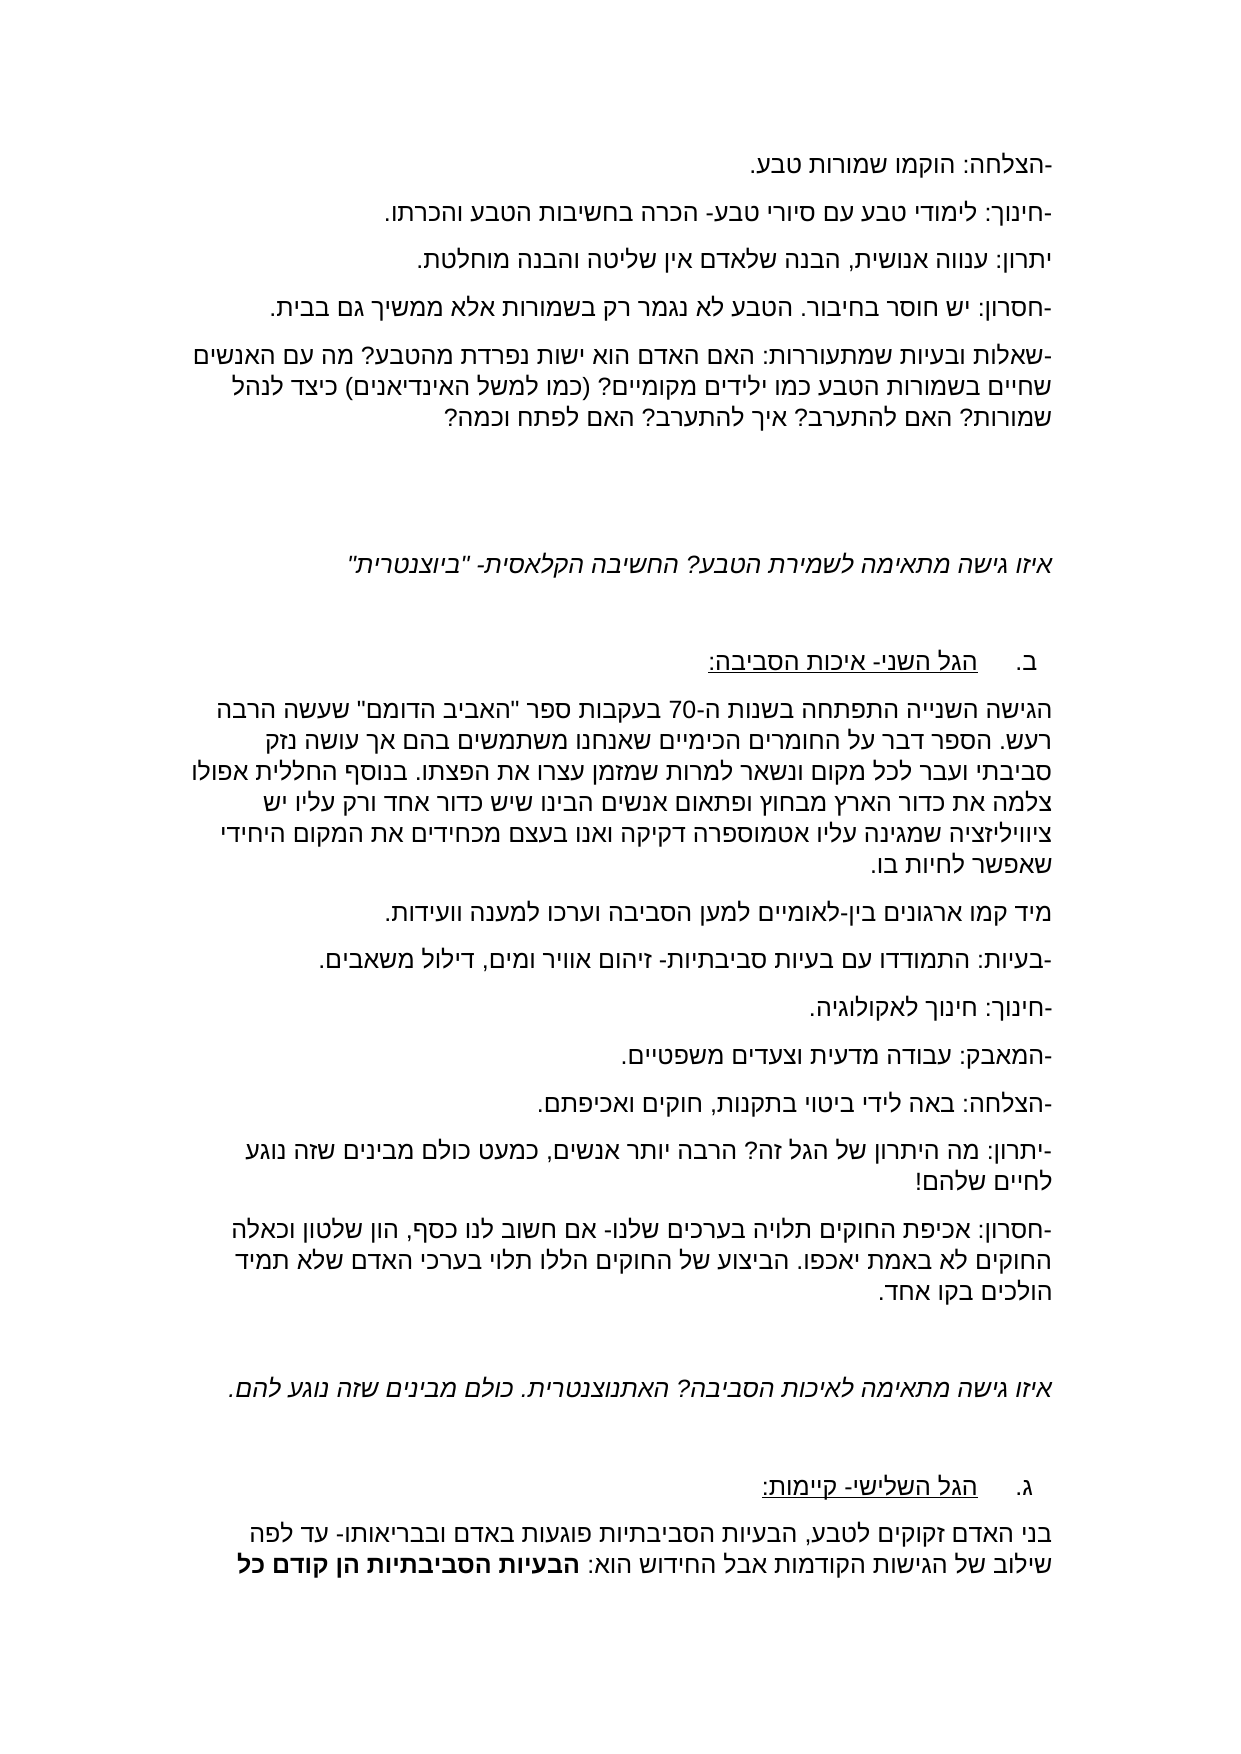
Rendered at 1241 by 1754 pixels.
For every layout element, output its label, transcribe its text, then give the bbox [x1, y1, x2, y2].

text -שאלות ובעיות שמתעוררות: האם האדם הוא ישות נפרדת מהטבע? מה עם האנשים שחיים בשמורות הטבע כמו ילידים מקומיים? (כמו למשל האינדיאנים) כיצד לנהל שמורות? האם להתערב? איך להתערב? האם לפתח וכמה? [187, 341, 1053, 432]
text -חינוך: לימודי טבע עם סיורי טבע- הכרה בחשיבות הטבע והכרתו. [187, 198, 1053, 226]
text יתרון: ענווה אנושית, הבנה שלאדם אין שליטה והבנה מוחלטת. [187, 245, 1053, 274]
text הגישה השנייה התפתחה בשנות ה-70 בעקבות ספר "האביב הדומם" שעשה הרבה רעש. הספר דבר על החומרים הכימיים שאנחנו משתמשים בהם אך עושה נזק סביבתי ועבר לכל מקום ונשאר למרות שמזמן עצרו את הפצתו. בנוסף החללית אפולו צלמה את כדור הארץ מבחוץ ופתאום אנשים הבינו שיש כדור אחד ורק עליו יש ציוויליזציה שמגינה עליו אטמוספרה דקיקה ואנו בעצם מכחידים את המקום היחידי שאפשר לחיות בו. [187, 695, 1053, 879]
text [187, 1519, 1053, 1579]
text -יתרון: מה היתרון של הגל זה? הרבה יותר אנשים, כמעט כולם מבינים שזה נוגע לחיים שלהם! [187, 1136, 1053, 1196]
list הגל השני- איכות הסביבה: [187, 647, 1015, 676]
text -המאבק: עבודה מדעית וצעדים משפטיים. [187, 1041, 1053, 1069]
text -חסרון: אכיפת החוקים תלויה בערכים שלנו- אם חשוב לנו כסף, הון שלטון וכאלה החוקים לא באמת יאכפו. הביצוע של החוקים הללו תלוי בערכי האדם שלא תמיד הולכים בקו אחד. [187, 1215, 1053, 1306]
text -חסרון: יש חוסר בחיבור. הטבע לא נגמר רק בשמורות אלא ממשיך גם בבית. [187, 293, 1053, 322]
text מיד קמו ארגונים בין-לאומיים למען הסביבה וערכו למענה וועידות. [187, 898, 1053, 926]
text איזו גישה מתאימה לשמירת הטבע? החשיבה הקלאסית- "ביוצנטרית" [187, 550, 1053, 578]
text -הצלחה: הוקמו שמורות טבע. [187, 150, 1053, 179]
text -בעיות: התמודדו עם בעיות סביבתיות- זיהום אוויר ומים, דילול משאבים. [187, 945, 1053, 974]
list הגל השלישי- קיימות: [187, 1472, 1015, 1500]
text -הצלחה: באה לידי ביטוי בתקנות, חוקים ואכיפתם. [187, 1088, 1053, 1117]
text -חינוך: חינוך לאקולוגיה. [187, 993, 1053, 1022]
text איזו גישה מתאימה לאיכות הסביבה? האתנוצנטרית. כולם מבינים שזה נוגע להם. [187, 1374, 1053, 1403]
